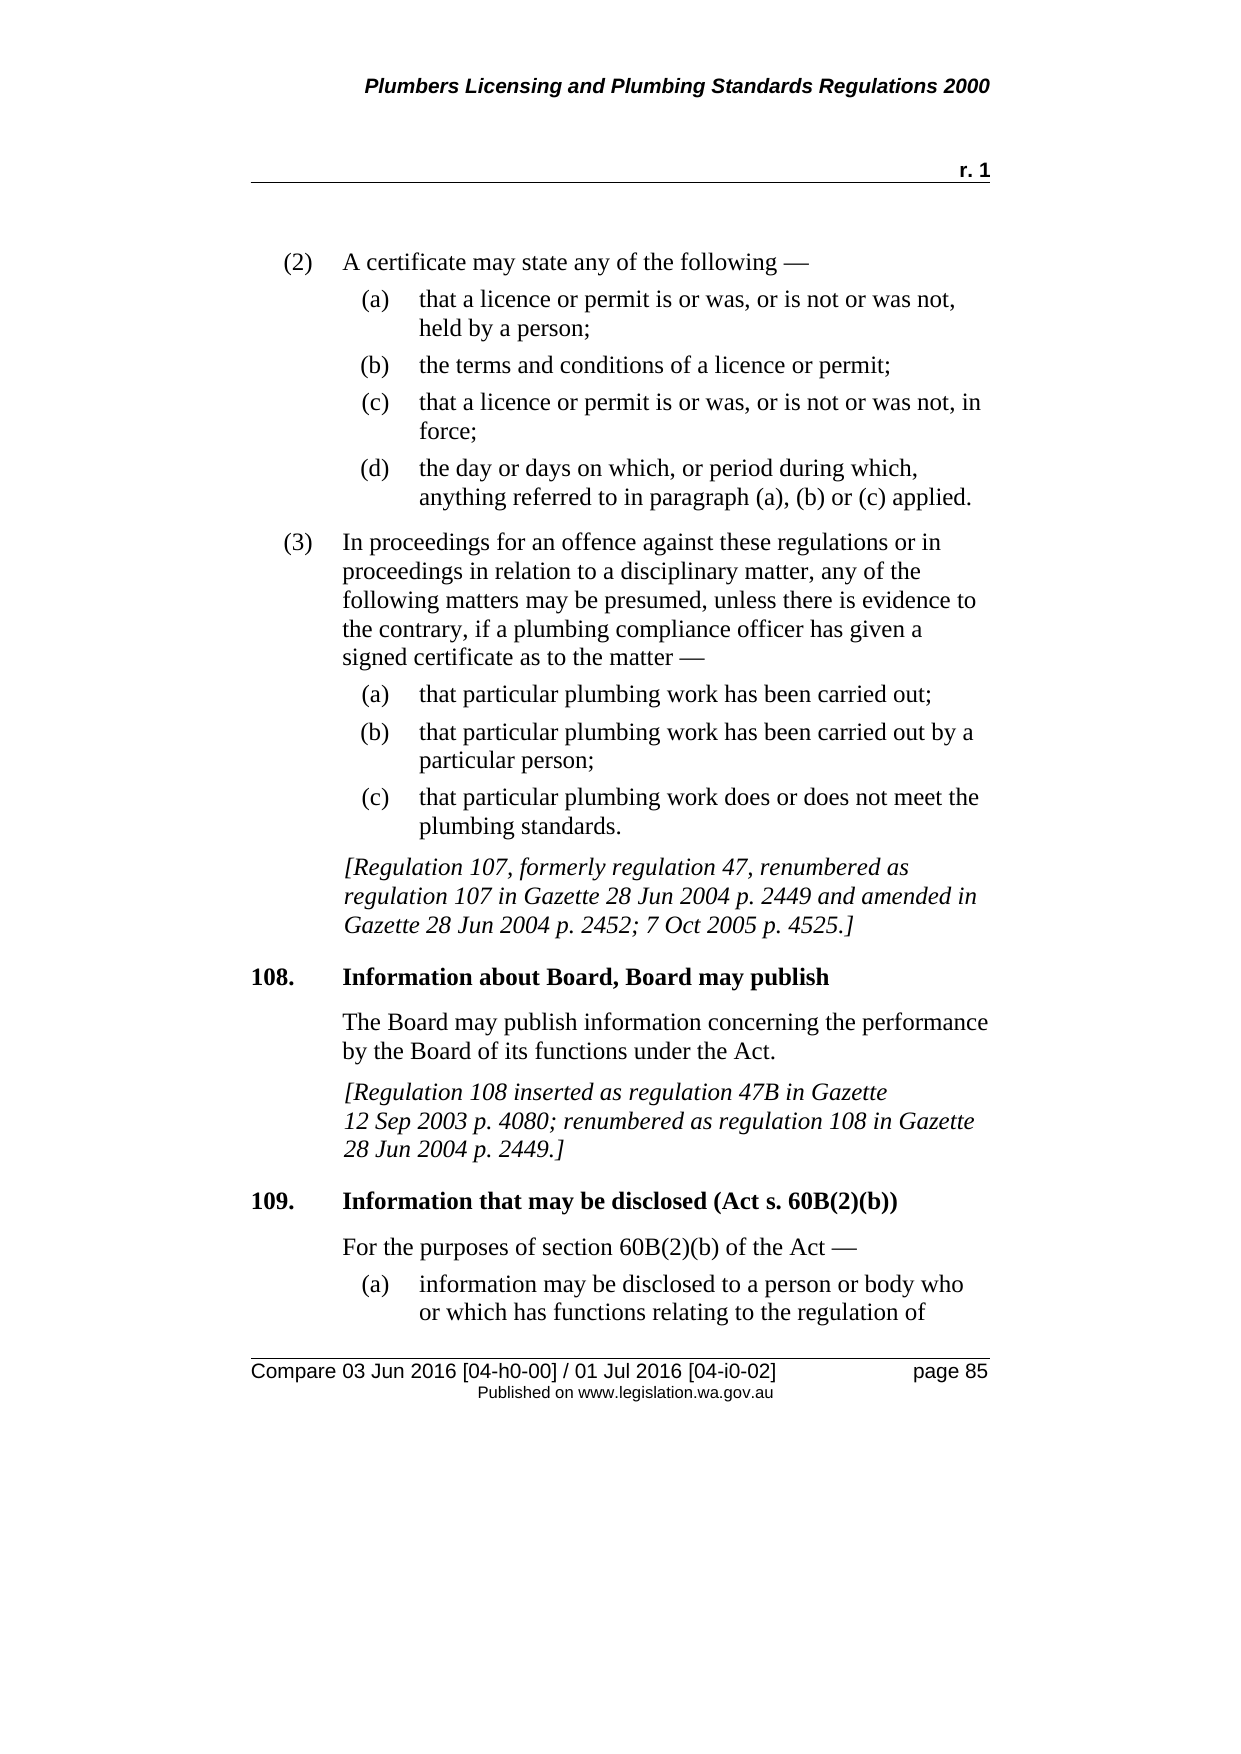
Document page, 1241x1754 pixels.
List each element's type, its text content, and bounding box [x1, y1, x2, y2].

text (c) that a licence or permit is or was, or is not or was not, in force; [251, 387, 990, 445]
text [Regulation 108 inserted as regulation 47B in Gazette 12 Sep 2003 p. 4080; renumbered as regulation 108 in Gazette 28 Jun 2004 p. 2449.] [251, 1077, 990, 1163]
text [Regulation 107, formerly regulation 47, renumbered as regulation 107 in Gazette 28 Jun 2004 p. 2449 and amended in Gazette 28 Jun 2004 p. 2452; 7 Oct 2005 p. 4525.] [251, 852, 990, 939]
subtitle 109. Information that may be disclosed (Act s. 60B(2)(b)) [251, 1186, 990, 1215]
subtitle 108. Information about Board, Board may publish [251, 962, 990, 990]
text (d) the day or days on which, or period during which, anything referred to in paragraph (a), (b) or (c) applied. [251, 453, 990, 511]
text The Board may publish information concerning the performance by the Board of its functions under the Act. [251, 1007, 990, 1064]
text (a) that particular plumbing work has been carried out; [251, 679, 990, 708]
text (2) A certificate may state any of the following — [251, 247, 990, 276]
text (a) that a licence or permit is or was, or is not or was not, held by a person; [251, 284, 990, 342]
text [251, 1269, 990, 1326]
text (b) that particular plumbing work has been carried out by a particular person; [251, 717, 990, 774]
text (b) the terms and conditions of a licence or permit; [251, 350, 990, 379]
text For the purposes of section 60B(2)(b) of the Act — [251, 1232, 990, 1260]
text (3) In proceedings for an offence against these regulations or in proceedings in relation to a disciplinary matter, any of the following matters may be presumed, unless there is evidence to the contrary, if a plumbing compliance officer has given a signed certificate as to the matter — [251, 527, 990, 671]
text (c) that particular plumbing work does or does not meet the plumbing standards. [251, 782, 990, 840]
